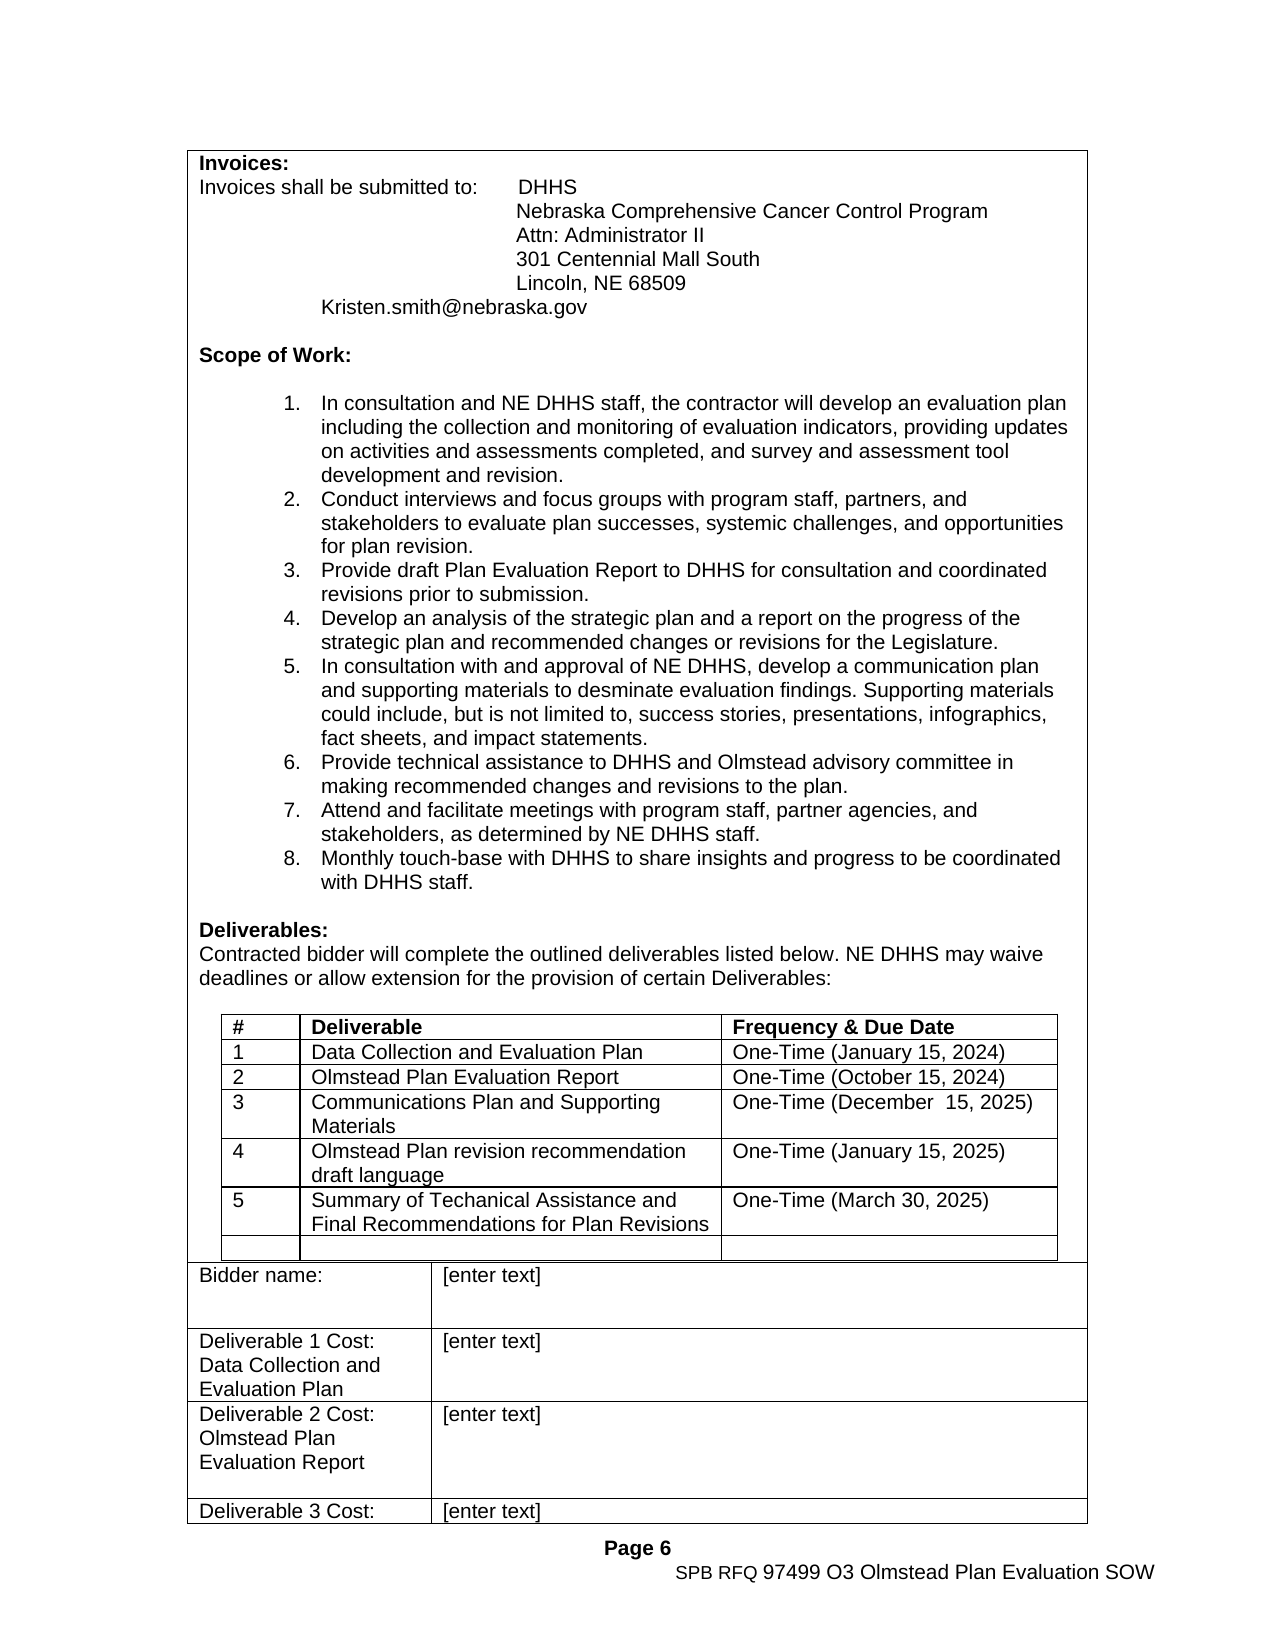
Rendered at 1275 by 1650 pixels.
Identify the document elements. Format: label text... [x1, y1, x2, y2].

table_cell [enter text] [432, 1263, 1087, 1328]
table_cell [188, 1499, 431, 1523]
table_cell Bidder name: [188, 1263, 431, 1328]
table_cell [enter text] [432, 1402, 1087, 1498]
table_cell Deliverable 1 Cost: Data Collection and Evaluation Plan [188, 1329, 431, 1401]
table_cell [enter text] [432, 1329, 1087, 1401]
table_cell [188, 151, 1087, 1262]
table_cell Deliverable 2 Cost: Olmstead Plan Evaluation Report [188, 1402, 431, 1498]
table_cell [enter text] [432, 1499, 1087, 1523]
